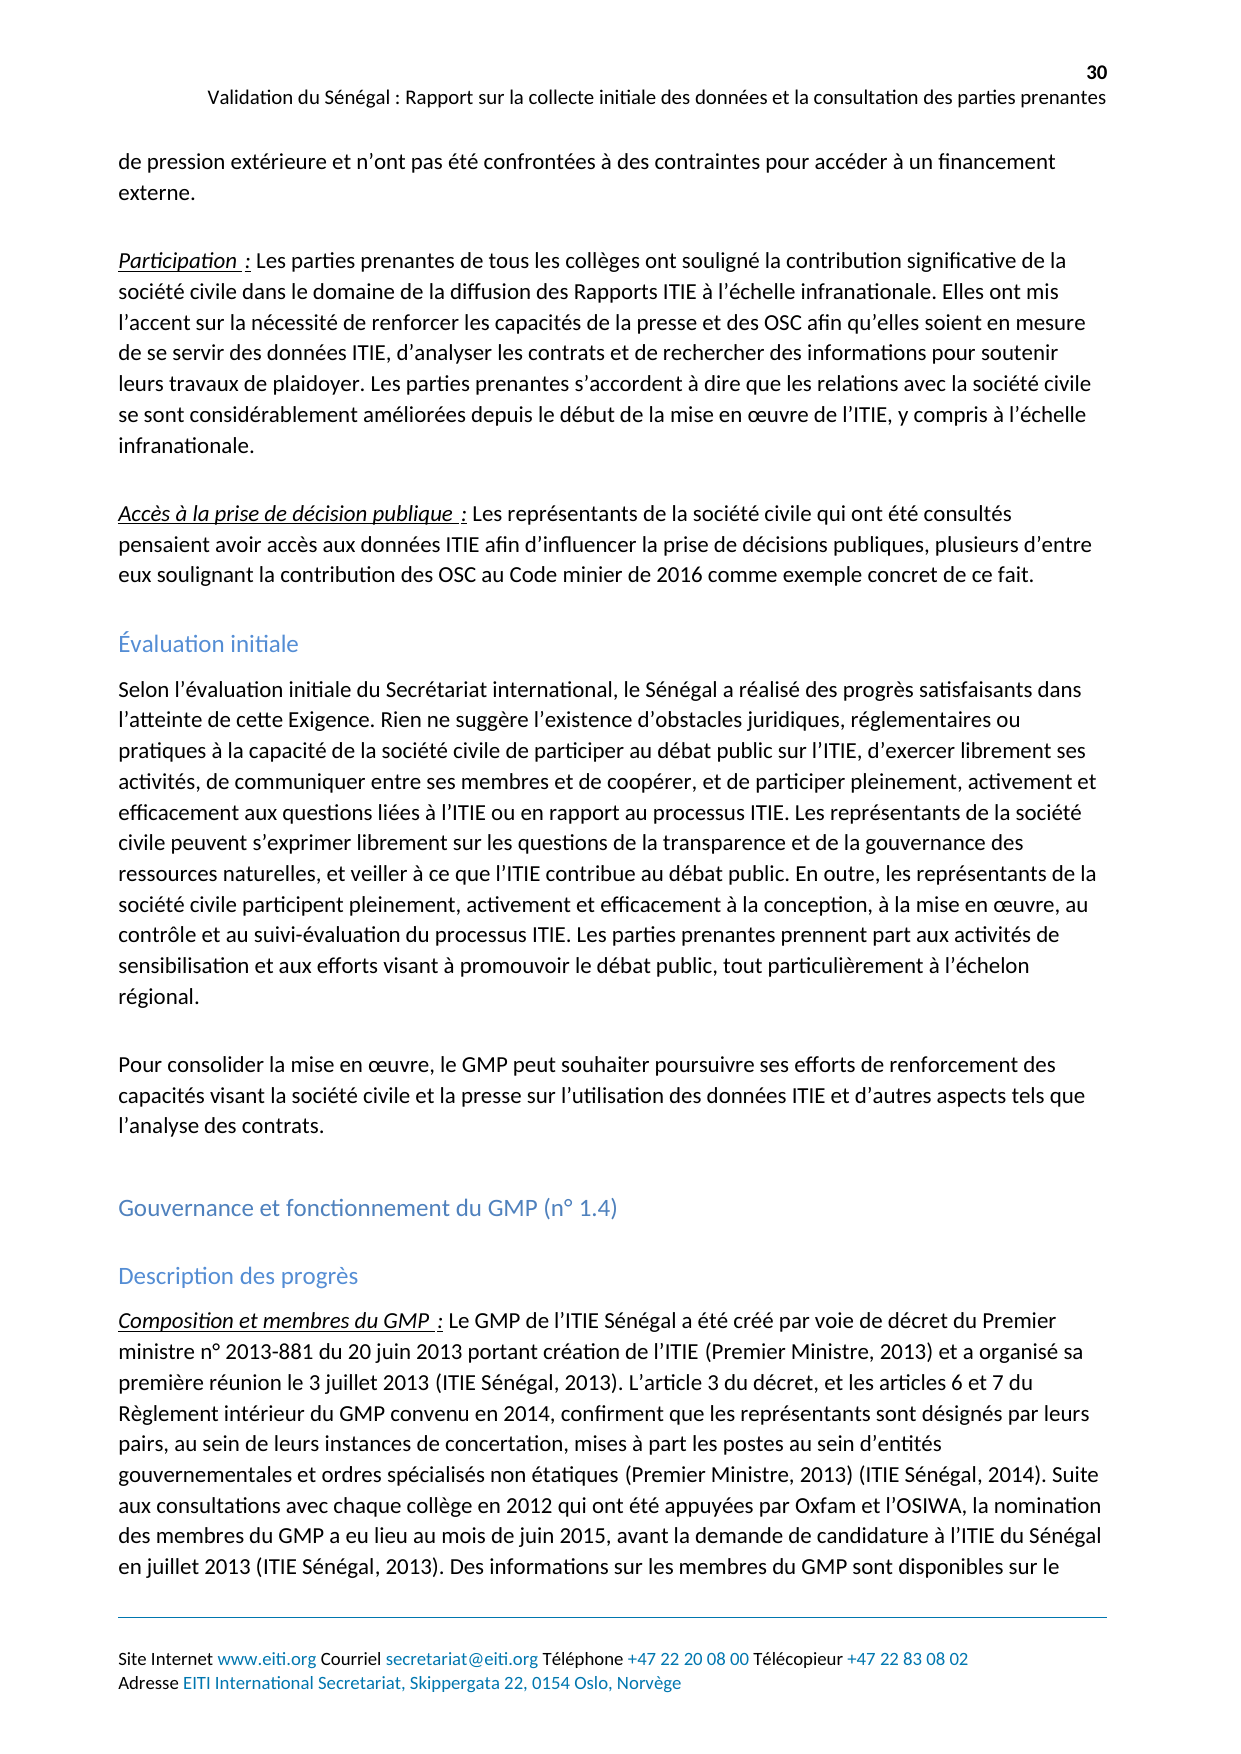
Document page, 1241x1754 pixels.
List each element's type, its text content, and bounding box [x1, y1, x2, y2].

subtitle Gouvernance et fonctionnement du GMP (n° 1.4) [118, 1192, 1107, 1223]
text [118, 1306, 1107, 1580]
subtitle Description des progrès [118, 1260, 1107, 1291]
text Participation : Les parties prenantes de tous les collèges ont souligné la contribution significative de la société civile dans le domaine de la diffusion des Rapports ITIE à l’échelle infranationale. Elles ont mis l’accent sur la nécessité de renforcer les capacités de la presse et des OSC afin qu’elles soient en mesure de se servir des données ITIE, d’analyser les contrats et de rechercher des informations pour soutenir leurs travaux de plaidoyer. Les parties prenantes s’accordent à dire que les relations avec la société civile se sont considérablement améliorées depuis le début de la mise en œuvre de l’ITIE, y compris à l’échelle infranationale. [118, 246, 1107, 459]
subtitle Évaluation initiale [118, 629, 1107, 659]
text Accès à la prise de décision publique : Les représentants de la société civile qui ont été consultés pensaient avoir accès aux données ITIE afin d’influencer la prise de décisions publiques, plusieurs d’entre eux soulignant la contribution des OSC au Code minier de 2016 comme exemple concret de ce fait. [118, 499, 1107, 588]
text Selon l’évaluation initiale du Secrétariat international, le Sénégal a réalisé des progrès satisfaisants dans l’atteinte de cette Exigence. Rien ne suggère l’existence d’obstacles juridiques, réglementaires ou pratiques à la capacité de la société civile de participer au débat public sur l’ITIE, d’exercer librement ses activités, de communiquer entre ses membres et de coopérer, et de participer pleinement, activement et efficacement aux questions liées à l’ITIE ou en rapport au processus ITIE. Les représentants de la société civile peuvent s’exprimer librement sur les questions de la transparence et de la gouvernance des ressources naturelles, et veiller à ce que l’ITIE contribue au débat public. En outre, les représentants de la société civile participent pleinement, activement et efficacement à la conception, à la mise en œuvre, au contrôle et au suivi-évaluation du processus ITIE. Les parties prenantes prennent part aux activités de sensibilisation et aux efforts visant à promouvoir le débat public, tout particulièrement à l’échelon régional. [118, 675, 1107, 1010]
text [118, 147, 1107, 206]
text Pour consolider la mise en œuvre, le GMP peut souhaiter poursuivre ses efforts de renforcement des capacités visant la société civile et la presse sur l’utilisation des données ITIE et d’autres aspects tels que l’analyse des contrats. [118, 1050, 1107, 1140]
picture [847, 1655, 862, 1663]
